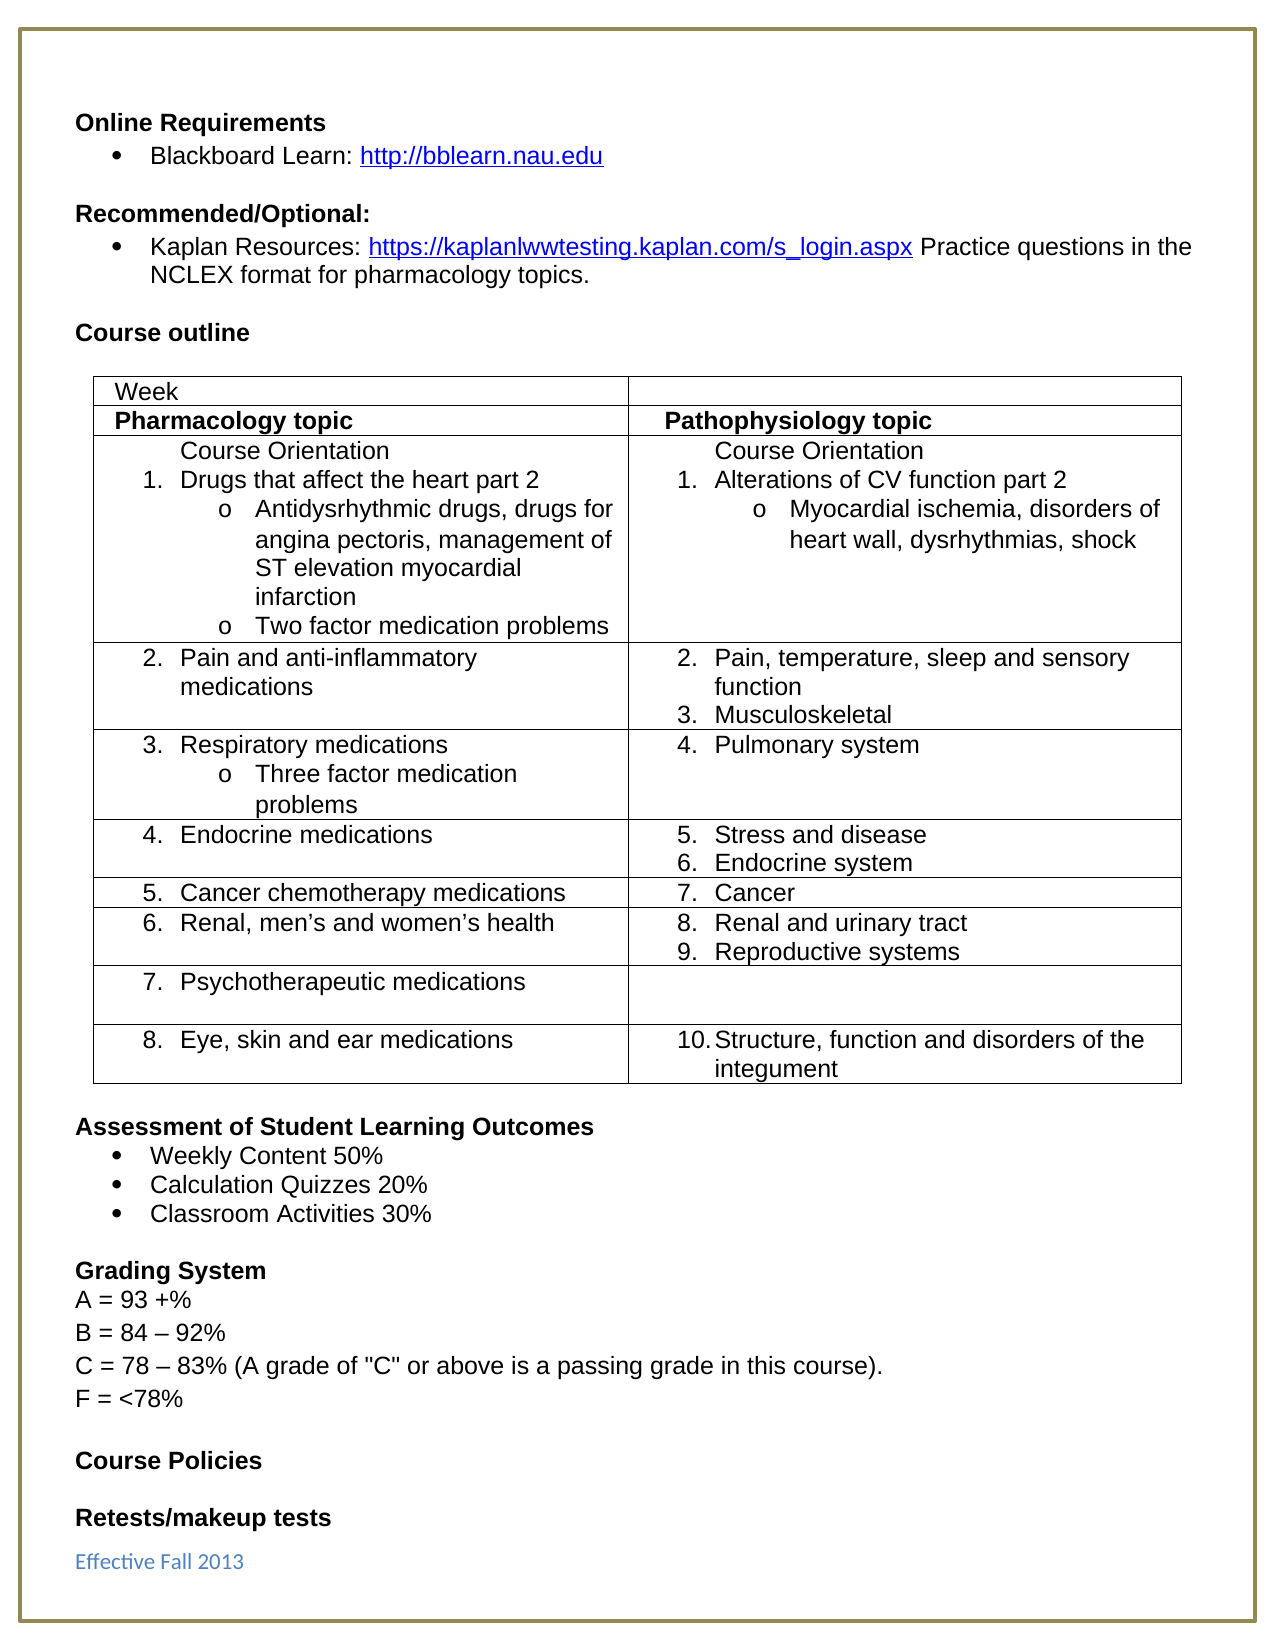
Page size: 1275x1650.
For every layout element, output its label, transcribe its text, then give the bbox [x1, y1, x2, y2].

table_cell [629, 966, 1181, 1024]
table_cell Renal, men’s and women’s health [94, 908, 628, 965]
text F = <78% [75, 1384, 1200, 1413]
text Grading System [75, 1256, 1200, 1285]
table_header [629, 377, 1181, 405]
table_cell Endocrine medications [94, 820, 628, 877]
table_cell Pain, temperature, sleep and sensory function Musculoskeletal [629, 643, 1181, 729]
table_cell Psychotherapeutic medications [94, 966, 628, 1024]
list Kaplan Resources: https://kaplanlwwtesting.kaplan.com/s_login.aspx Practice questions in the NCLEX format for pharmacology topics. [112, 232, 1200, 289]
table_cell Cancer chemotherapy medications [94, 878, 628, 907]
text Online Requirements [75, 108, 1200, 137]
table_cell Course Orientation Alterations of CV function part 2 Myocardial ischemia, disorders of heart wall, dysrhythmias, shock [629, 436, 1181, 642]
table_header Week [94, 377, 628, 405]
list Blackboard Learn: http://bblearn.nau.edu [112, 141, 1200, 170]
text Retests/makeup tests [75, 1503, 1200, 1532]
table_cell Stress and disease Endocrine system [629, 820, 1181, 877]
table_cell Pharmacology topic [94, 406, 628, 435]
table_cell Cancer [629, 878, 1181, 907]
table_cell Structure, function and disorders of the integument [629, 1025, 1181, 1082]
table_cell Pathophysiology topic [629, 406, 1181, 435]
table_cell Renal and urinary tract Reproductive systems [629, 908, 1181, 965]
text B = 84 – 92% [75, 1318, 1200, 1347]
table_cell Course Orientation Drugs that affect the heart part 2 Antidysrhythmic drugs, drugs for angina pectoris, management of ST elevation myocardial infarction Two factor medication problems [94, 436, 628, 642]
text Course Policies [75, 1446, 1200, 1475]
text A = 93 +% [75, 1285, 1200, 1314]
text C = 78 – 83% (A grade of "C" or above is a passing grade in this course). [75, 1351, 1200, 1380]
text Recommended/Optional: [75, 199, 1200, 227]
table_cell Pulmonary system [629, 730, 1181, 818]
list Calculation Quizzes 20% [112, 1170, 1200, 1199]
table_cell Eye, skin and ear medications [94, 1025, 628, 1082]
list Classroom Activities 30% [112, 1199, 1200, 1228]
table_cell Pain and anti-inflammatory medications [94, 643, 628, 729]
list Weekly Content 50% [112, 1141, 1200, 1170]
text Course outline [75, 318, 1200, 347]
table_cell Respiratory medications Three factor medication problems [94, 730, 628, 818]
text Assessment of Student Learning Outcomes [75, 1112, 1200, 1141]
